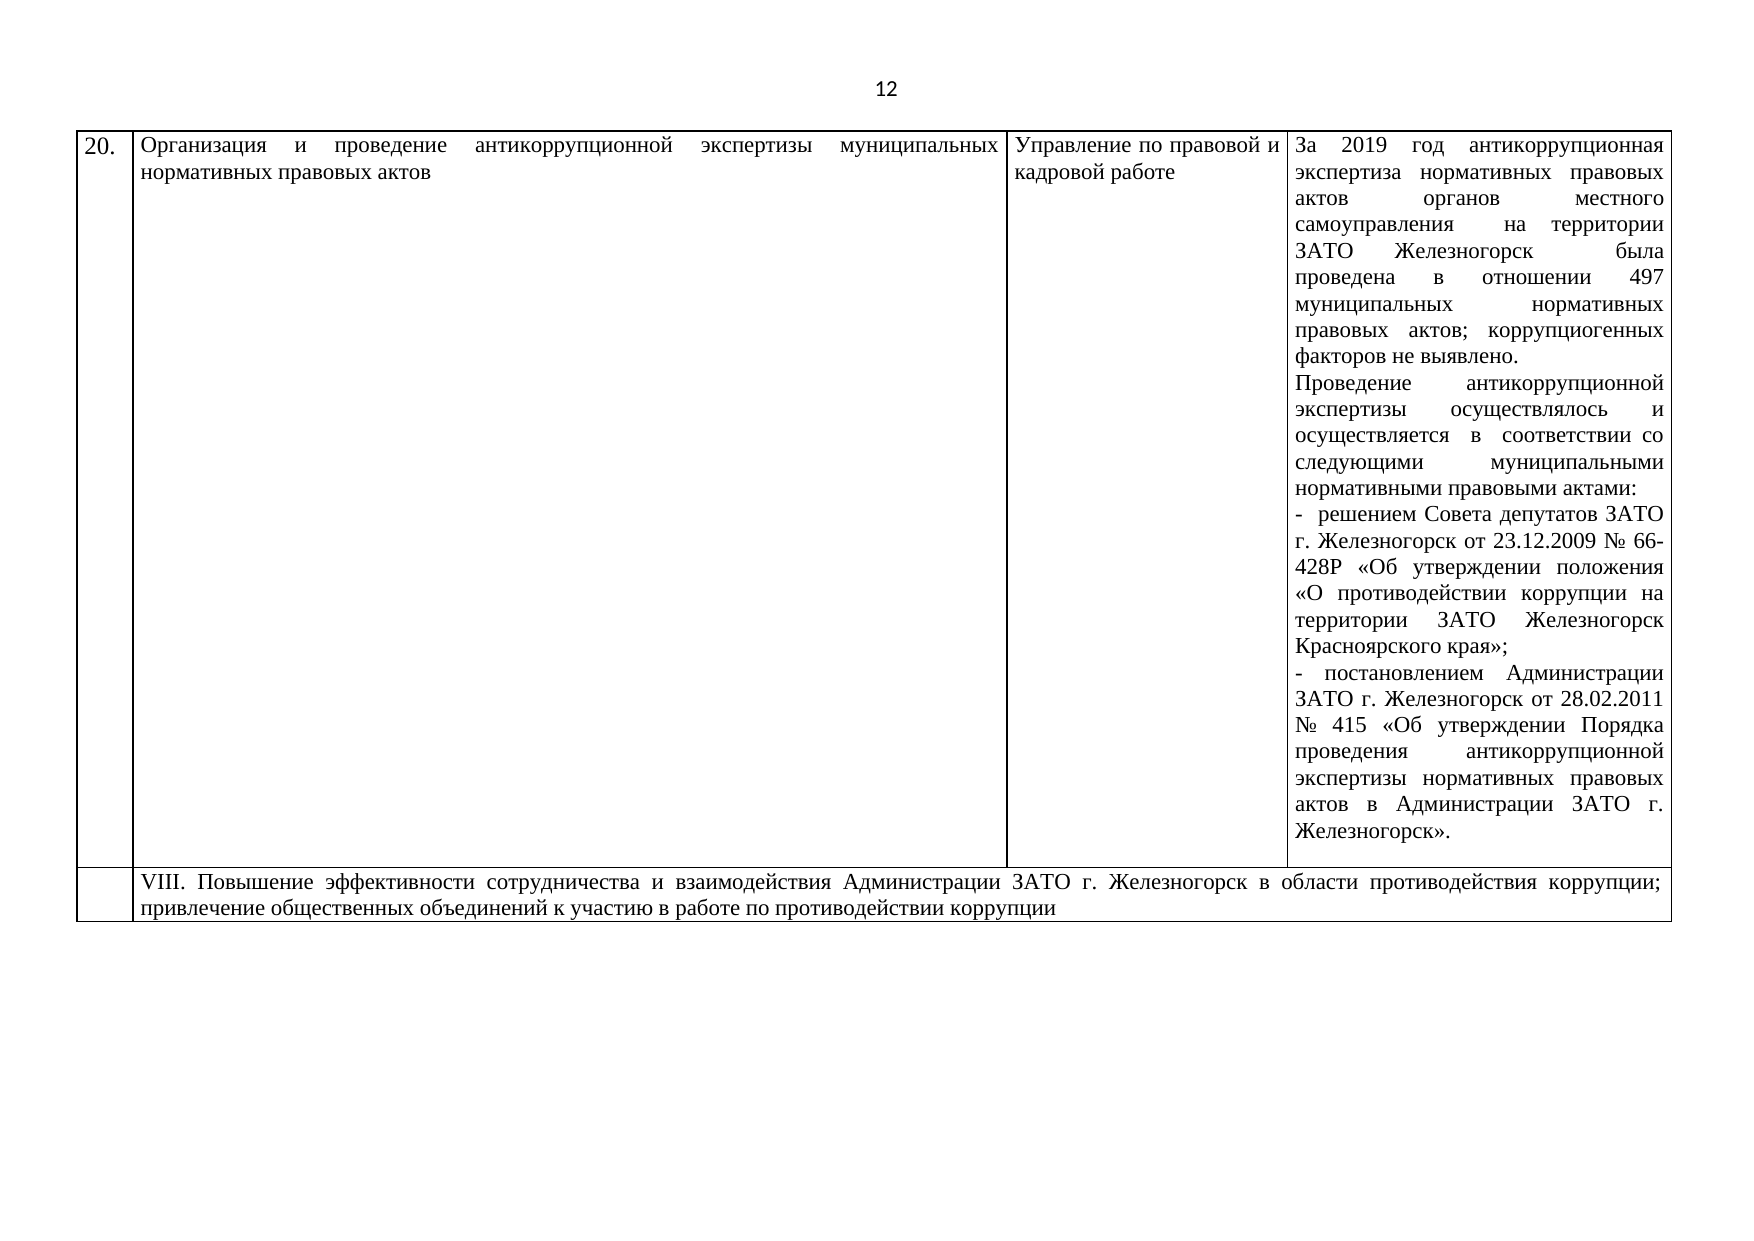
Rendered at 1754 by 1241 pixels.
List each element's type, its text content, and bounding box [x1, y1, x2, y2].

table_cell Организация и проведение антикоррупционной экспертизы муниципальных нормативных правовых актов [134, 132, 1006, 867]
table_cell Управление по правовой и кадровой работе [1008, 132, 1287, 867]
table_cell За 2019 год антикоррупционная экспертиза нормативных правовых актов органов местного самоуправления на территории ЗАТО Железногорск была проведена в отношении 497 муниципальных нормативных правовых актов; коррупциогенных факторов не выявлено. Проведение антикоррупционной экспертизы осуществлялось и осуществляется в соответствии со следующими муниципальными нормативными правовыми актами: - решением Совета депутатов ЗАТО г. Железногорск от 23.12.2009 № 66-428Р «Об утверждении положения «О противодействии коррупции на территории ЗАТО Железногорск Красноярского края»; - постановлением Администрации ЗАТО г. Железногорск от 28.02.2011 № 415 «Об утверждении Порядка проведения антикоррупционной экспертизы нормативных правовых актов в Администрации ЗАТО г. Железногорск». [1288, 132, 1671, 867]
table_cell [78, 868, 132, 921]
table_cell VIII. Повышение эффективности сотрудничества и взаимодействия Администрации ЗАТО г. Железногорск в области противодействия коррупции; привлечение общественных объединений к участию в работе по противодействии коррупции [134, 868, 1671, 921]
table_cell 20. [78, 132, 132, 867]
